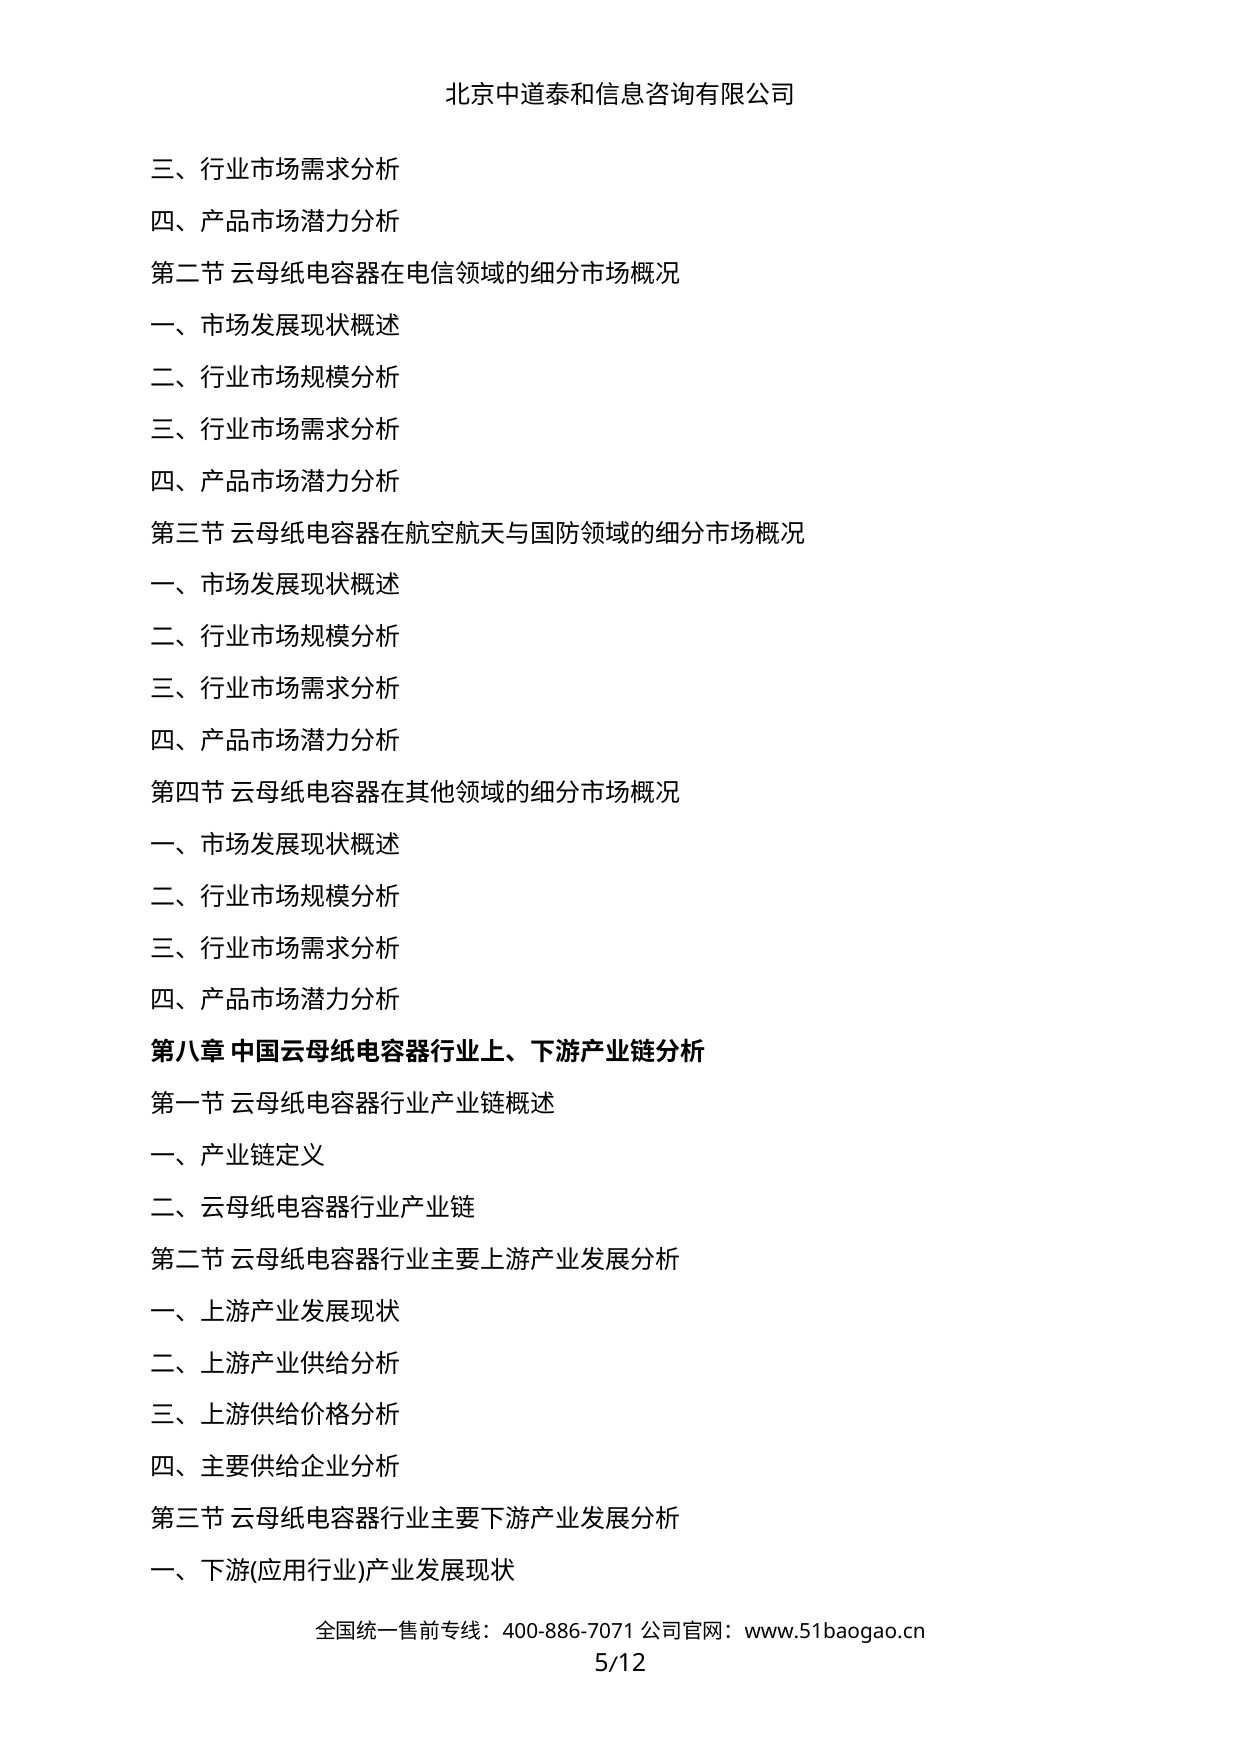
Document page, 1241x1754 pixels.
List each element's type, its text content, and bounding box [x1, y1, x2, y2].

text 三、行业市场需求分析 [150, 669, 1090, 705]
text 三、行业市场需求分析 [150, 928, 1090, 964]
text 第八章 中国云母纸电容器行业上、下游产业链分析 [150, 1032, 1090, 1068]
text 一、市场发展现状概述 [150, 824, 1090, 861]
text 一、上游产业发展现状 [150, 1291, 1090, 1327]
text 一、市场发展现状概述 [150, 565, 1090, 601]
text 第二节 云母纸电容器行业主要上游产业发展分析 [150, 1239, 1090, 1276]
text 三、行业市场需求分析 [150, 150, 1090, 186]
text 第三节 云母纸电容器在航空航天与国防领域的细分市场概况 [150, 513, 1090, 549]
text 二、云母纸电容器行业产业链 [150, 1187, 1090, 1224]
text 四、主要供给企业分析 [150, 1447, 1090, 1483]
text 二、行业市场规模分析 [150, 617, 1090, 653]
text 第一节 云母纸电容器行业产业链概述 [150, 1084, 1090, 1120]
text 四、产品市场潜力分析 [150, 980, 1090, 1016]
text 四、产品市场潜力分析 [150, 721, 1090, 757]
text 二、行业市场规模分析 [150, 357, 1090, 394]
text 一、市场发展现状概述 [150, 306, 1090, 342]
text 三、上游供给价格分析 [150, 1395, 1090, 1431]
text 四、产品市场潜力分析 [150, 202, 1090, 238]
text 二、行业市场规模分析 [150, 876, 1090, 912]
text 第四节 云母纸电容器在其他领域的细分市场概况 [150, 772, 1090, 809]
text 四、产品市场潜力分析 [150, 461, 1090, 497]
text 三、行业市场需求分析 [150, 409, 1090, 446]
text 一、产业链定义 [150, 1136, 1090, 1172]
text 一、下游(应用行业)产业发展现状 [150, 1551, 1090, 1587]
text 第三节 云母纸电容器行业主要下游产业发展分析 [150, 1499, 1090, 1535]
text 二、上游产业供给分析 [150, 1343, 1090, 1379]
text 第二节 云母纸电容器在电信领域的细分市场概况 [150, 254, 1090, 290]
